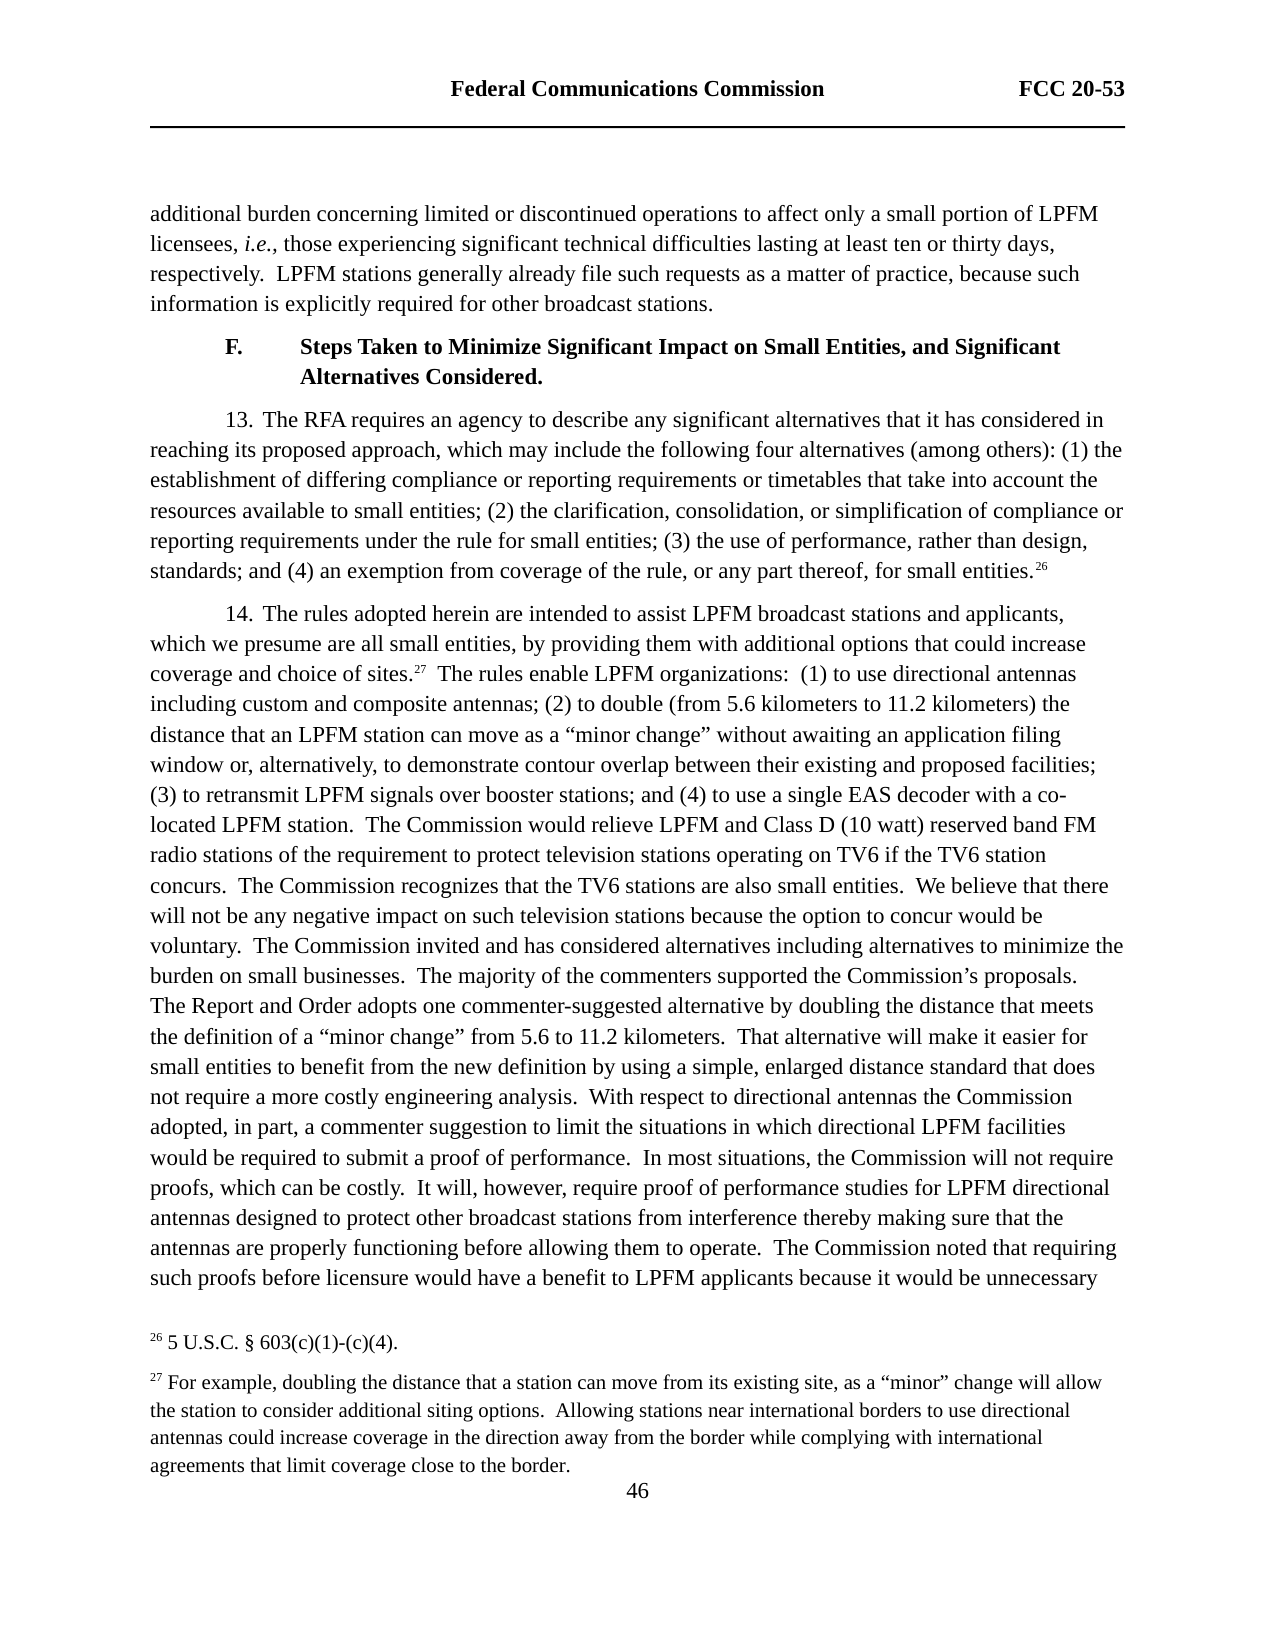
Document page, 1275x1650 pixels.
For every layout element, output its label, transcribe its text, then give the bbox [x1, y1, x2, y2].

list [150, 200, 1125, 317]
text The RFA requires an agency to describe any significant alternatives that it has considered in reaching its proposed approach, which may include the following four alternatives (among others): (1) the establishment of differing compliance or reporting requirements or timetables that take into account the resources available to small entities; (2) the clarification, consolidation, or simplification of compliance or reporting requirements under the rule for small entities; (3) the use of performance, rather than design, standards; and (4) an exemption from coverage of the rule, or any part thereof, for small entities. [150, 406, 1125, 583]
subtitle Steps Taken to Minimize Significant Impact on Small Entities, and Significant Alternatives Considered. [225, 333, 1125, 390]
